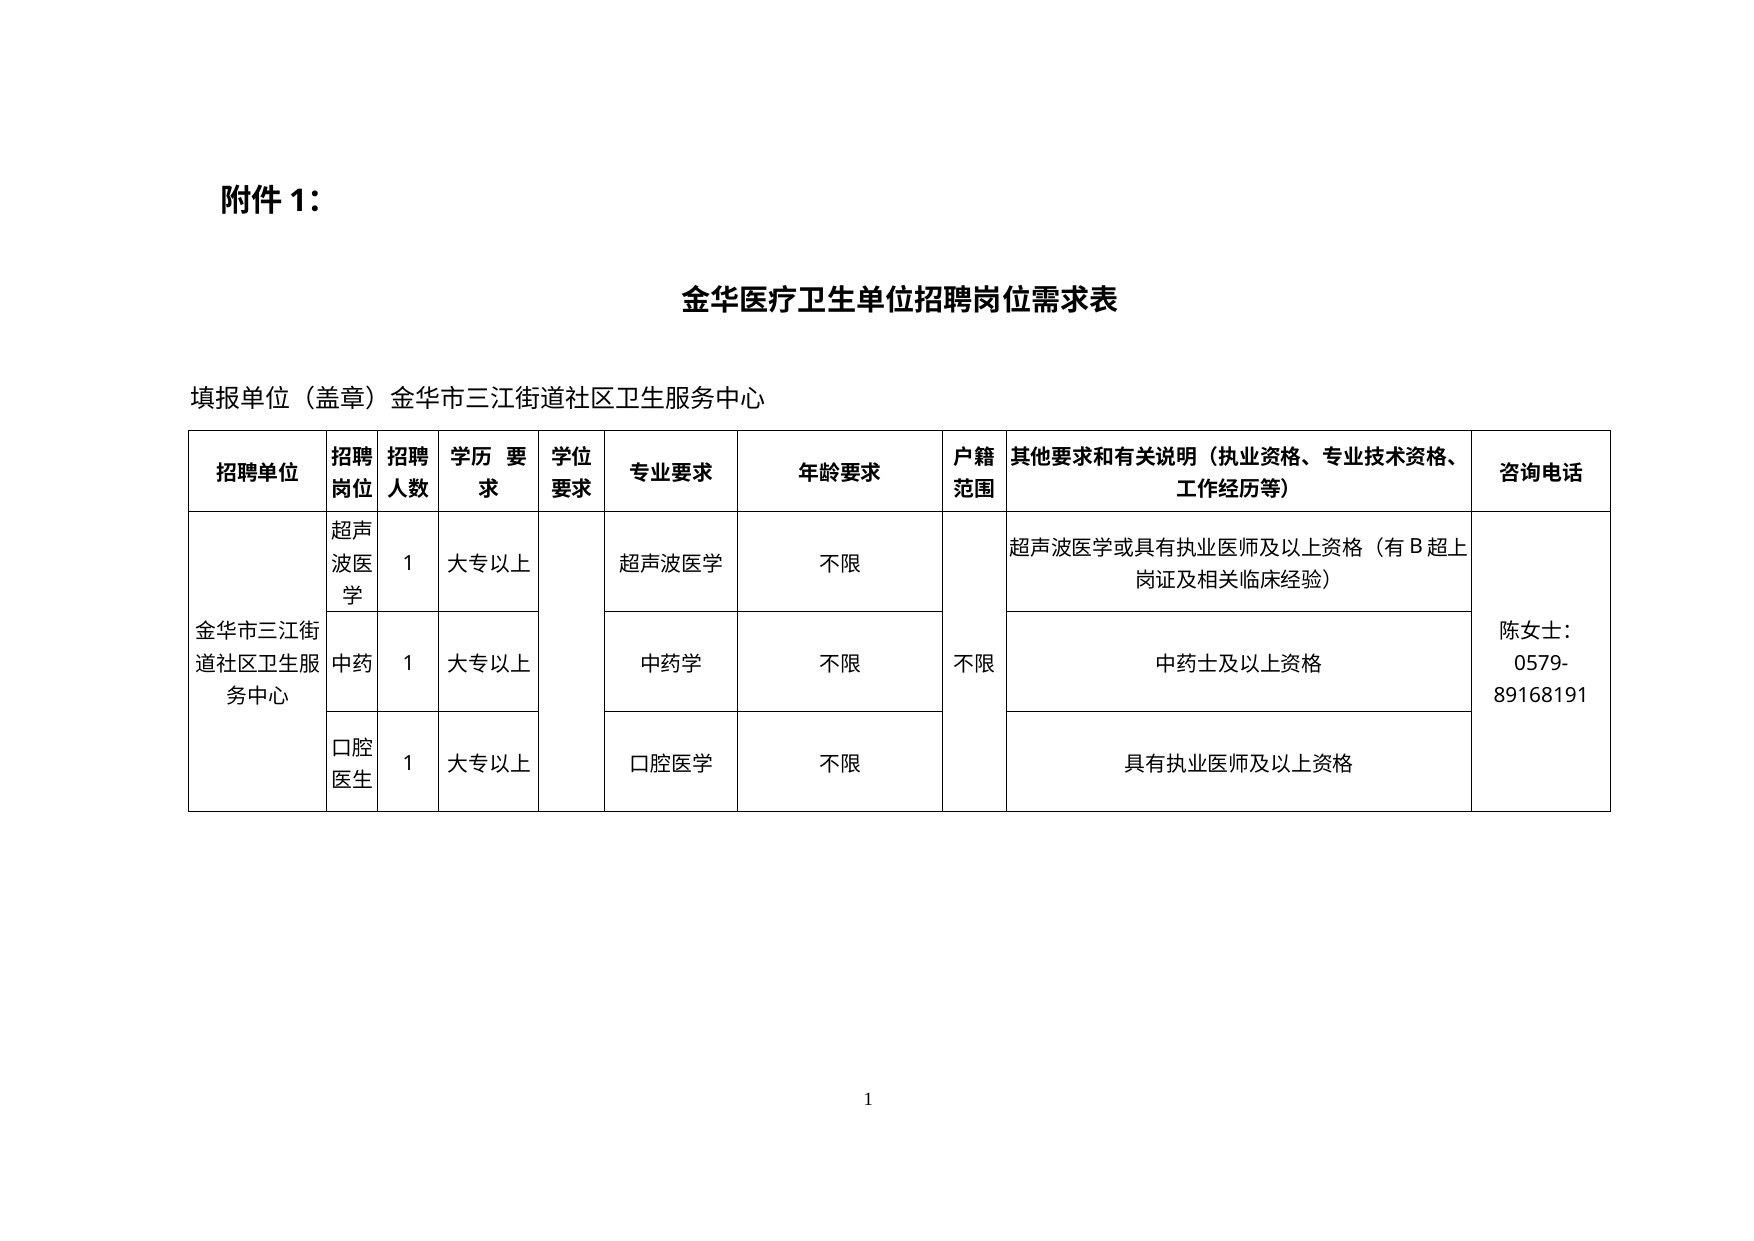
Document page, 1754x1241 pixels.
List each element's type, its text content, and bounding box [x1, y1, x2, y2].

table_cell 具有执业医师及以上资格 [1007, 712, 1471, 811]
table_cell [539, 512, 604, 811]
table_cell 大专以上 [439, 512, 538, 611]
table_cell 口腔医生 [327, 712, 377, 811]
table_cell 填报单位（盖章）金华市三江街道社区卫生服务中心 [189, 363, 1610, 429]
table_cell 不限 [738, 512, 942, 611]
table_cell 中药 [327, 612, 377, 711]
table_cell 1 [378, 712, 438, 811]
table_cell 大专以上 [439, 712, 538, 811]
table_cell 不限 [738, 612, 942, 711]
table_cell 超声波医学或具有执业医师及以上资格（有B超上岗证及相关临床经验） [1007, 512, 1471, 611]
table_cell 口腔医学 [605, 712, 737, 811]
table_cell 陈女士：0579-89168191 [1472, 512, 1610, 811]
table_cell 招聘人数 [378, 431, 438, 511]
table_cell 不限 [943, 512, 1006, 811]
table_cell 户籍范围 [943, 431, 1006, 511]
table_cell 年龄要求 [738, 431, 942, 511]
table_cell 超声波医学 [605, 512, 737, 611]
table_cell 大专以上 [439, 612, 538, 711]
table_cell 招聘单位 [189, 431, 326, 511]
table_cell 学历 要求 [439, 431, 538, 511]
table_cell 咨询电话 [1472, 431, 1610, 511]
table_cell 中药学 [605, 612, 737, 711]
table_cell 招聘岗位 [327, 431, 377, 511]
text 附件1： [189, 165, 1547, 230]
table_cell 金华市三江街道社区卫生服务中心 [189, 512, 326, 811]
table_cell 超声波医学 [327, 512, 377, 611]
table_cell 1 [378, 612, 438, 711]
table_cell 学位 要求 [539, 431, 604, 511]
table_cell 专业要求 [605, 431, 737, 511]
table_cell 不限 [738, 712, 942, 811]
table_header 金华医疗卫生单位招聘岗位需求表 [189, 230, 1610, 363]
table_cell 1 [378, 512, 438, 611]
table_cell 中药士及以上资格 [1007, 612, 1471, 711]
table_cell 其他要求和有关说明（执业资格、专业技术资格、工作经历等） [1007, 431, 1471, 511]
